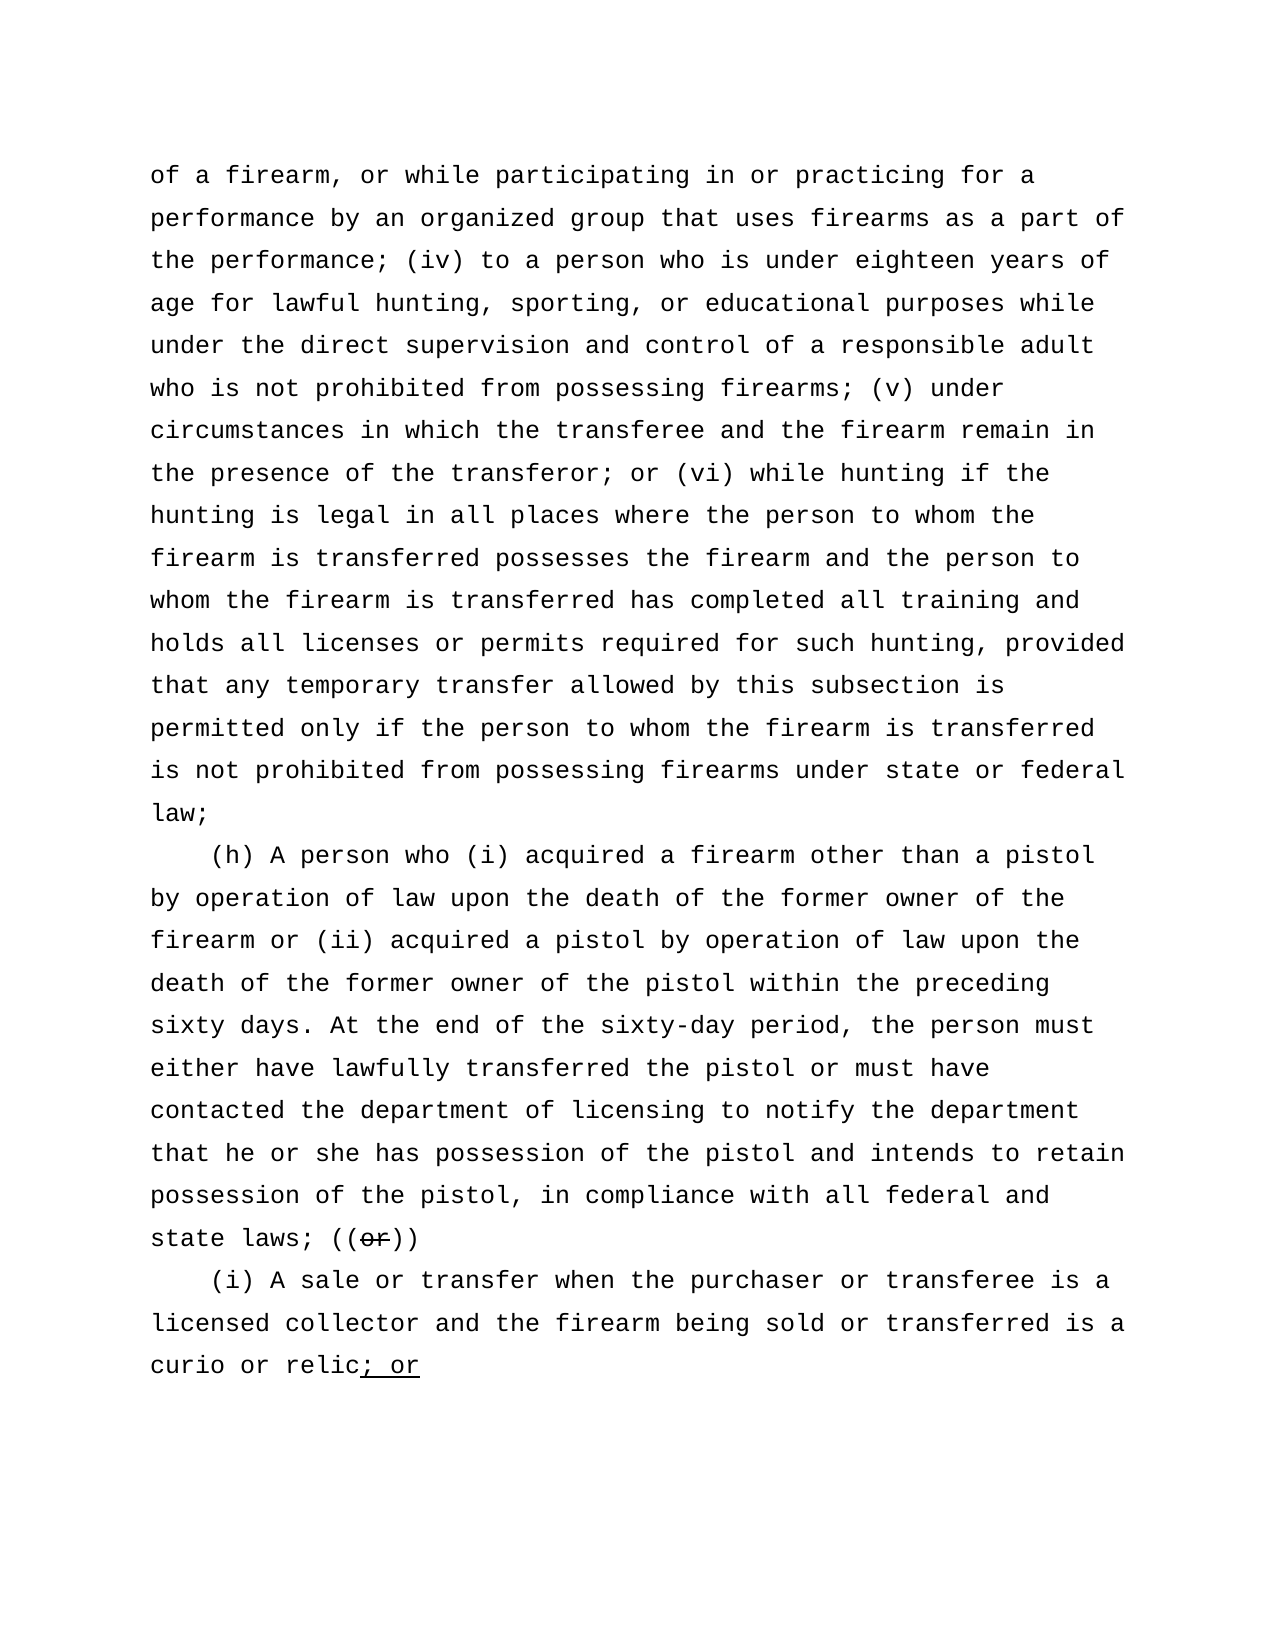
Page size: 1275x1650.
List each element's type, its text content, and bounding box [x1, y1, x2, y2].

text (i) A sale or transfer when the purchaser or transferee is a licensed collector and the firearm being sold or transferred is a curio or relic; or [150, 1255, 1125, 1382]
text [150, 150, 1125, 830]
text (h) A person who (i) acquired a firearm other than a pistol by operation of law upon the death of the former owner of the firearm or (ii) acquired a pistol by operation of law upon the death of the former owner of the pistol within the preceding sixty days. At the end of the sixty-day period, the person must either have lawfully transferred the pistol or must have contacted the department of licensing to notify the department that he or she has possession of the pistol and intends to retain possession of the pistol, in compliance with all federal and state laws; ((or)) [150, 830, 1125, 1255]
